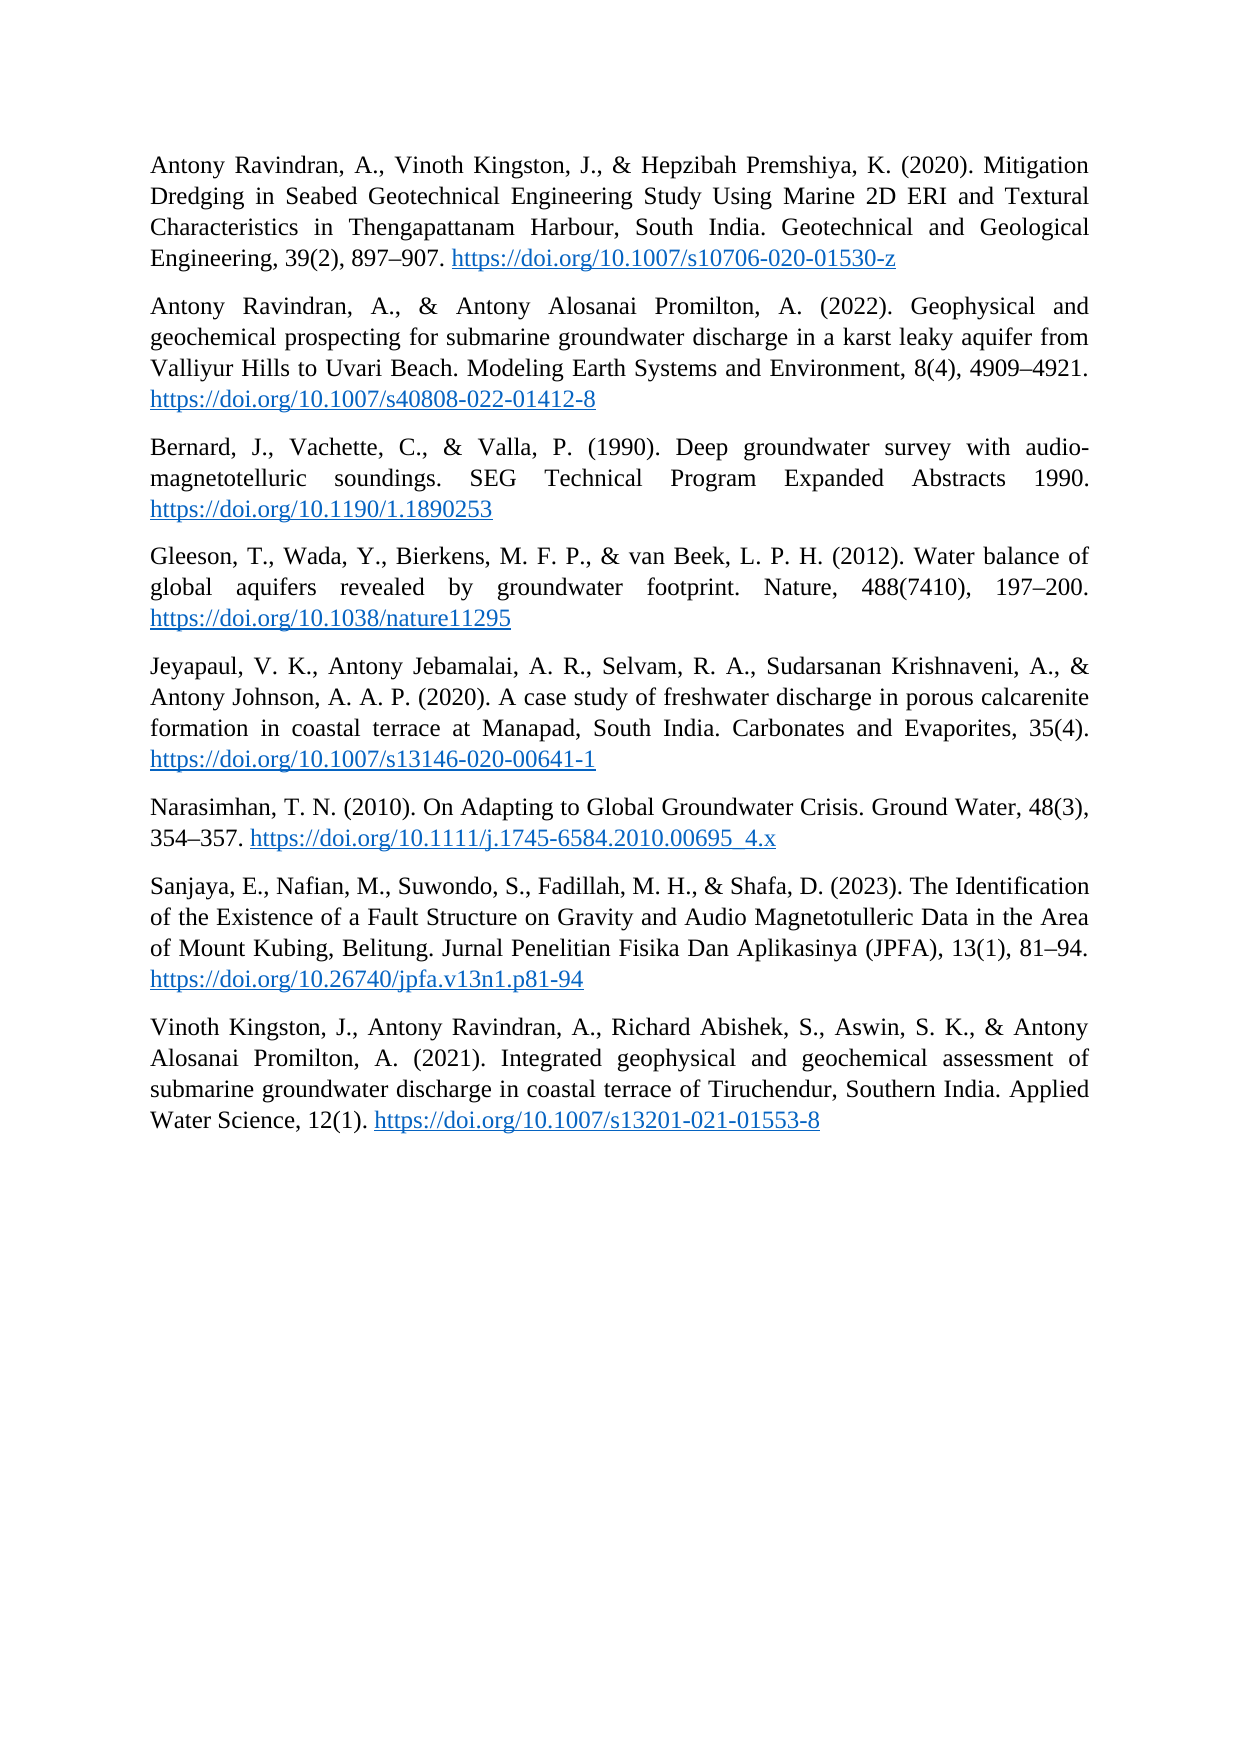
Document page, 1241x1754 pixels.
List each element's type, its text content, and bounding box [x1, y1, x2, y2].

text Bernard, J., Vachette, C., & Valla, P. (1990). Deep groundwater survey with audio‐magnetotelluric soundings. SEG Technical Program Expanded Abstracts 1990. https://doi.org/10.1190/1.1890253 [150, 432, 1090, 522]
text Gleeson, T., Wada, Y., Bierkens, M. F. P., & van Beek, L. P. H. (2012). Water balance of global aquifers revealed by groundwater footprint. Nature, 488(7410), 197–200. https://doi.org/10.1038/nature11295 [150, 541, 1090, 632]
text Sanjaya, E., Nafian, M., Suwondo, S., Fadillah, M. H., & Shafa, D. (2023). The Identification of the Existence of a Fault Structure on Gravity and Audio Magnetotulleric Data in the Area of Mount Kubing, Belitung. Jurnal Penelitian Fisika Dan Aplikasinya (JPFA), 13(1), 81–94. https://doi.org/10.26740/jpfa.v13n1.p81-94 [150, 871, 1090, 993]
text Antony Ravindran, A., & Antony Alosanai Promilton, A. (2022). Geophysical and geochemical prospecting for submarine groundwater discharge in a karst leaky aquifer from Valliyur Hills to Uvari Beach. Modeling Earth Systems and Environment, 8(4), 4909–4921. https://doi.org/10.1007/s40808-022-01412-8 [150, 291, 1090, 413]
text Jeyapaul, V. K., Antony Jebamalai, A. R., Selvam, R. A., Sudarsanan Krishnaveni, A., & Antony Johnson, A. A. P. (2020). A case study of freshwater discharge in porous calcarenite formation in coastal terrace at Manapad, South India. Carbonates and Evaporites, 35(4). https://doi.org/10.1007/s13146-020-00641-1 [150, 651, 1090, 773]
text Narasimhan, T. N. (2010). On Adapting to Global Groundwater Crisis. Ground Water, 48(3), 354–357. https://doi.org/10.1111/j.1745-6584.2010.00695_4.x [150, 792, 1090, 852]
text Antony Ravindran, A., Vinoth Kingston, J., & Hepzibah Premshiya, K. (2020). Mitigation Dredging in Seabed Geotechnical Engineering Study Using Marine 2D ERI and Textural Characteristics in Thengapattanam Harbour, South India. Geotechnical and Geological Engineering, 39(2), 897–907. https://doi.org/10.1007/s10706-020-01530-z [150, 150, 1090, 272]
text Vinoth Kingston, J., Antony Ravindran, A., Richard Abishek, S., Aswin, S. K., & Antony Alosanai Promilton, A. (2021). Integrated geophysical and geochemical assessment of submarine groundwater discharge in coastal terrace of Tiruchendur, Southern India. Applied Water Science, 12(1). https://doi.org/10.1007/s13201-021-01553-8 [150, 1012, 1090, 1133]
